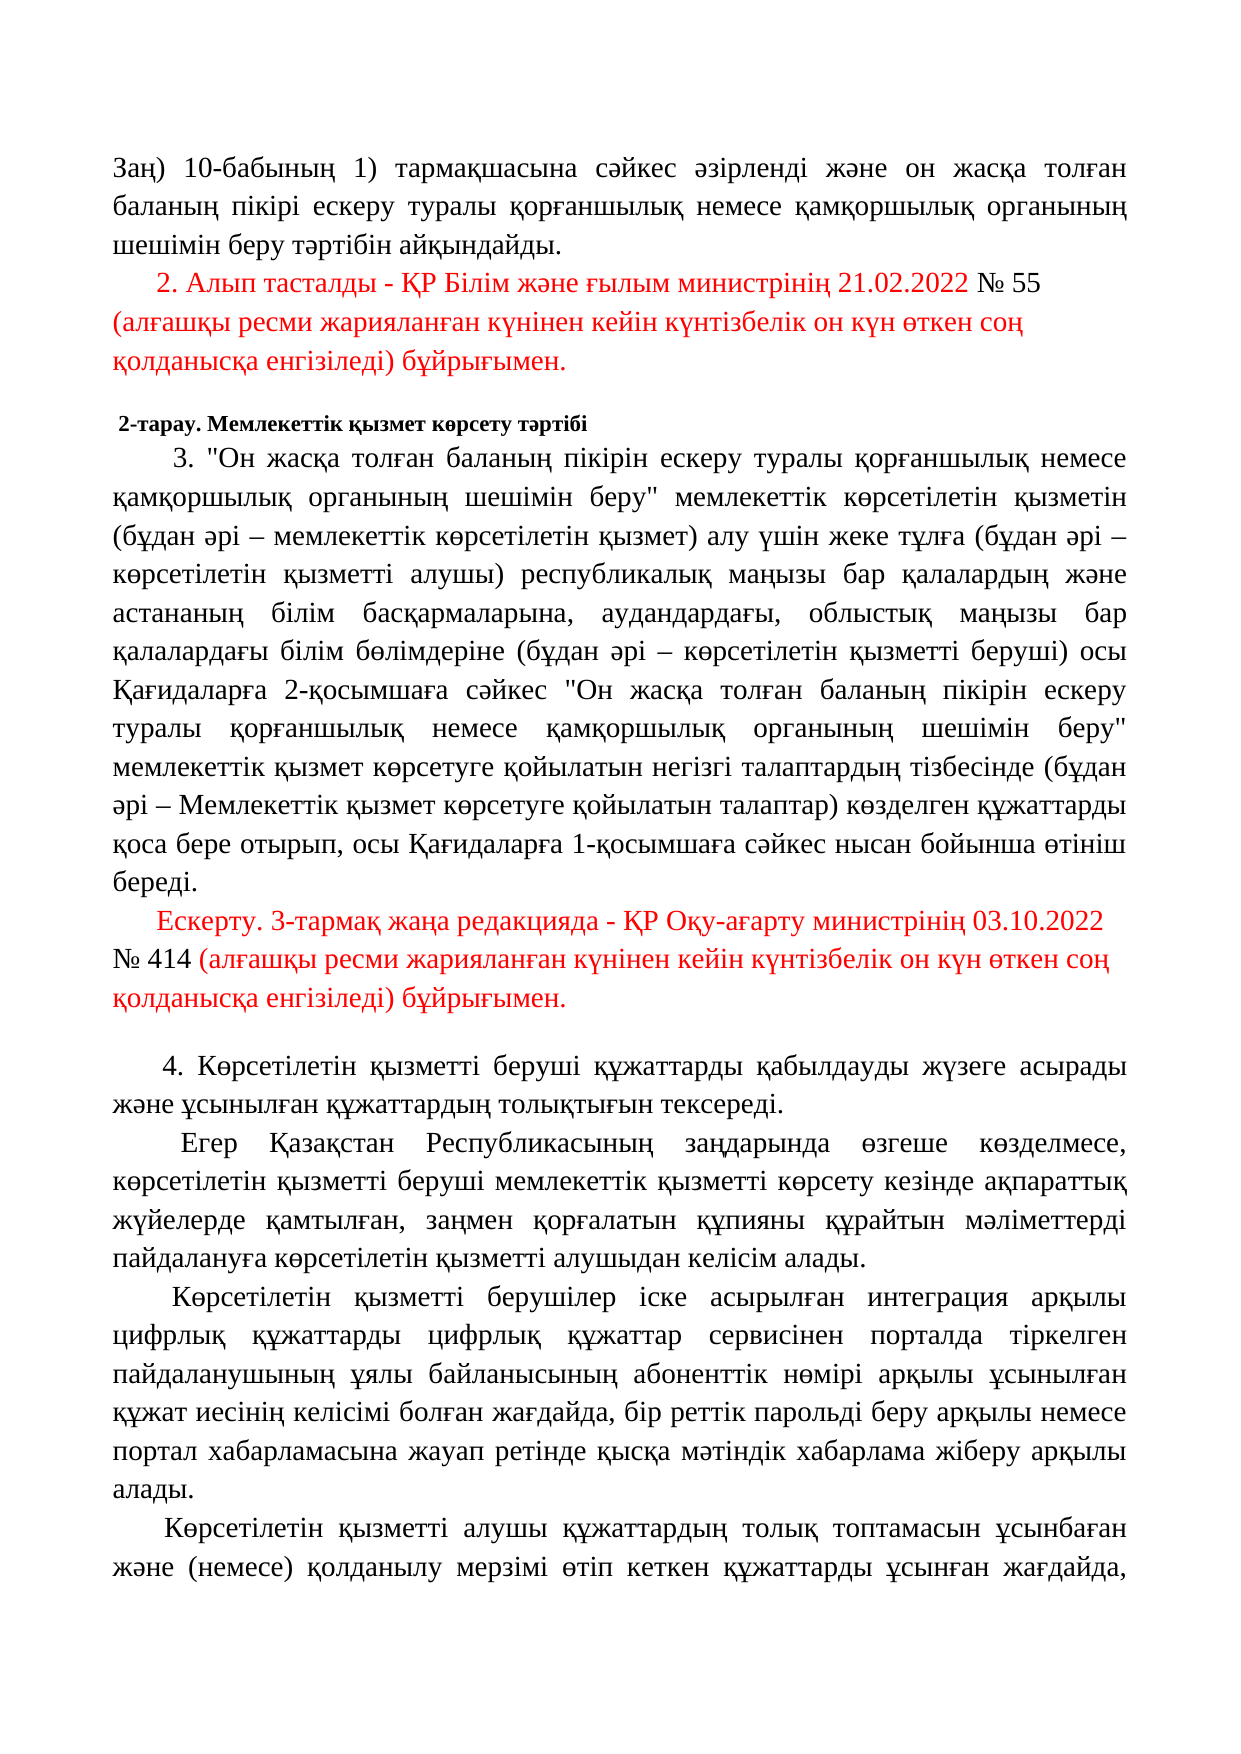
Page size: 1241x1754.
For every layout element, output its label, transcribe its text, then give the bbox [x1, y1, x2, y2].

text 2-тарау. Мемлекеттік қызмет көрсету тәртібі [112, 410, 1128, 437]
text 2. Алып тасталды - ҚР Білім және ғылым министрінің 21.02.2022 № 55 (алғашқы ресми жарияланған күнінен кейін күнтізбелік он күн өткен соң қолданысқа енгізіледі) бұйрығымен. [112, 266, 1128, 406]
text 3. "Он жасқа толған баланың пiкiрiн ескеру туралы қорғаншылық немесе қамқоршылық органының шешімін беру" мемлекеттік көрсетілетін қызметін (бұдан әрі – мемлекеттік көрсетілетін қызмет) алу үшін жеке тұлға (бұдан әрі – көрсетілетін қызметті алушы) республикалық маңызы бар қалалардың және астананың білім басқармаларына, аудандардағы, облыстық маңызы бар қалалардағы білім бөлімдеріне (бұдан әрі – көрсетілетін қызметті беруші) осы Қағидаларға 2-қосымшаға сәйкес "Он жасқа толған баланың пiкiрiн ескеру туралы қорғаншылық немесе қамқоршылық органының шешімін беру" мемлекеттік қызмет көрсетуге қойылатын негізгі талаптардың тізбесінде (бұдан әрі – Мемлекеттік қызмет көрсетуге қойылатын талаптар) көзделген құжаттарды қоса бере отырып, осы Қағидаларға 1-қосымшаға сәйкес нысан бойынша өтініш береді. [112, 441, 1128, 898]
text Егер Қазақстан Республикасының заңдарында өзгеше көзделмесе, көрсетілетін қызметті беруші мемлекеттік қызметті көрсету кезінде ақпараттық жүйелерде қамтылған, заңмен қорғалатын құпияны құрайтын мәліметтерді пайдалануға көрсетілетін қызметті алушыдан келісім алады. [112, 1125, 1128, 1274]
text Ескерту. 3-тармақ жаңа редакцияда - ҚР Оқу-ағарту министрінің 03.10.2022 № 414 (алғашқы ресми жарияланған күнінен кейін күнтізбелік он күн өткен соң қолданысқа енгізіледі) бұйрығымен. [112, 903, 1128, 1044]
text Көрсетілетін қызметті берушілер іске асырылған интеграция арқылы цифрлық құжаттарды цифрлық құжаттар сервисінен порталда тіркелген пайдаланушының ұялы байланысының абоненттік нөмірі арқылы ұсынылған құжат иесінің келісімі болған жағдайда, бір реттік парольді беру арқылы немесе портал хабарламасына жауап ретінде қысқа мәтіндік хабарлама жіберу арқылы алады. [112, 1279, 1128, 1505]
text 4. Көрсетілетін қызметті беруші құжаттарды қабылдауды жүзеге асырады және ұсынылған құжаттардың толықтығын тексереді. [112, 1048, 1128, 1120]
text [112, 1510, 1128, 1582]
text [112, 150, 1128, 261]
